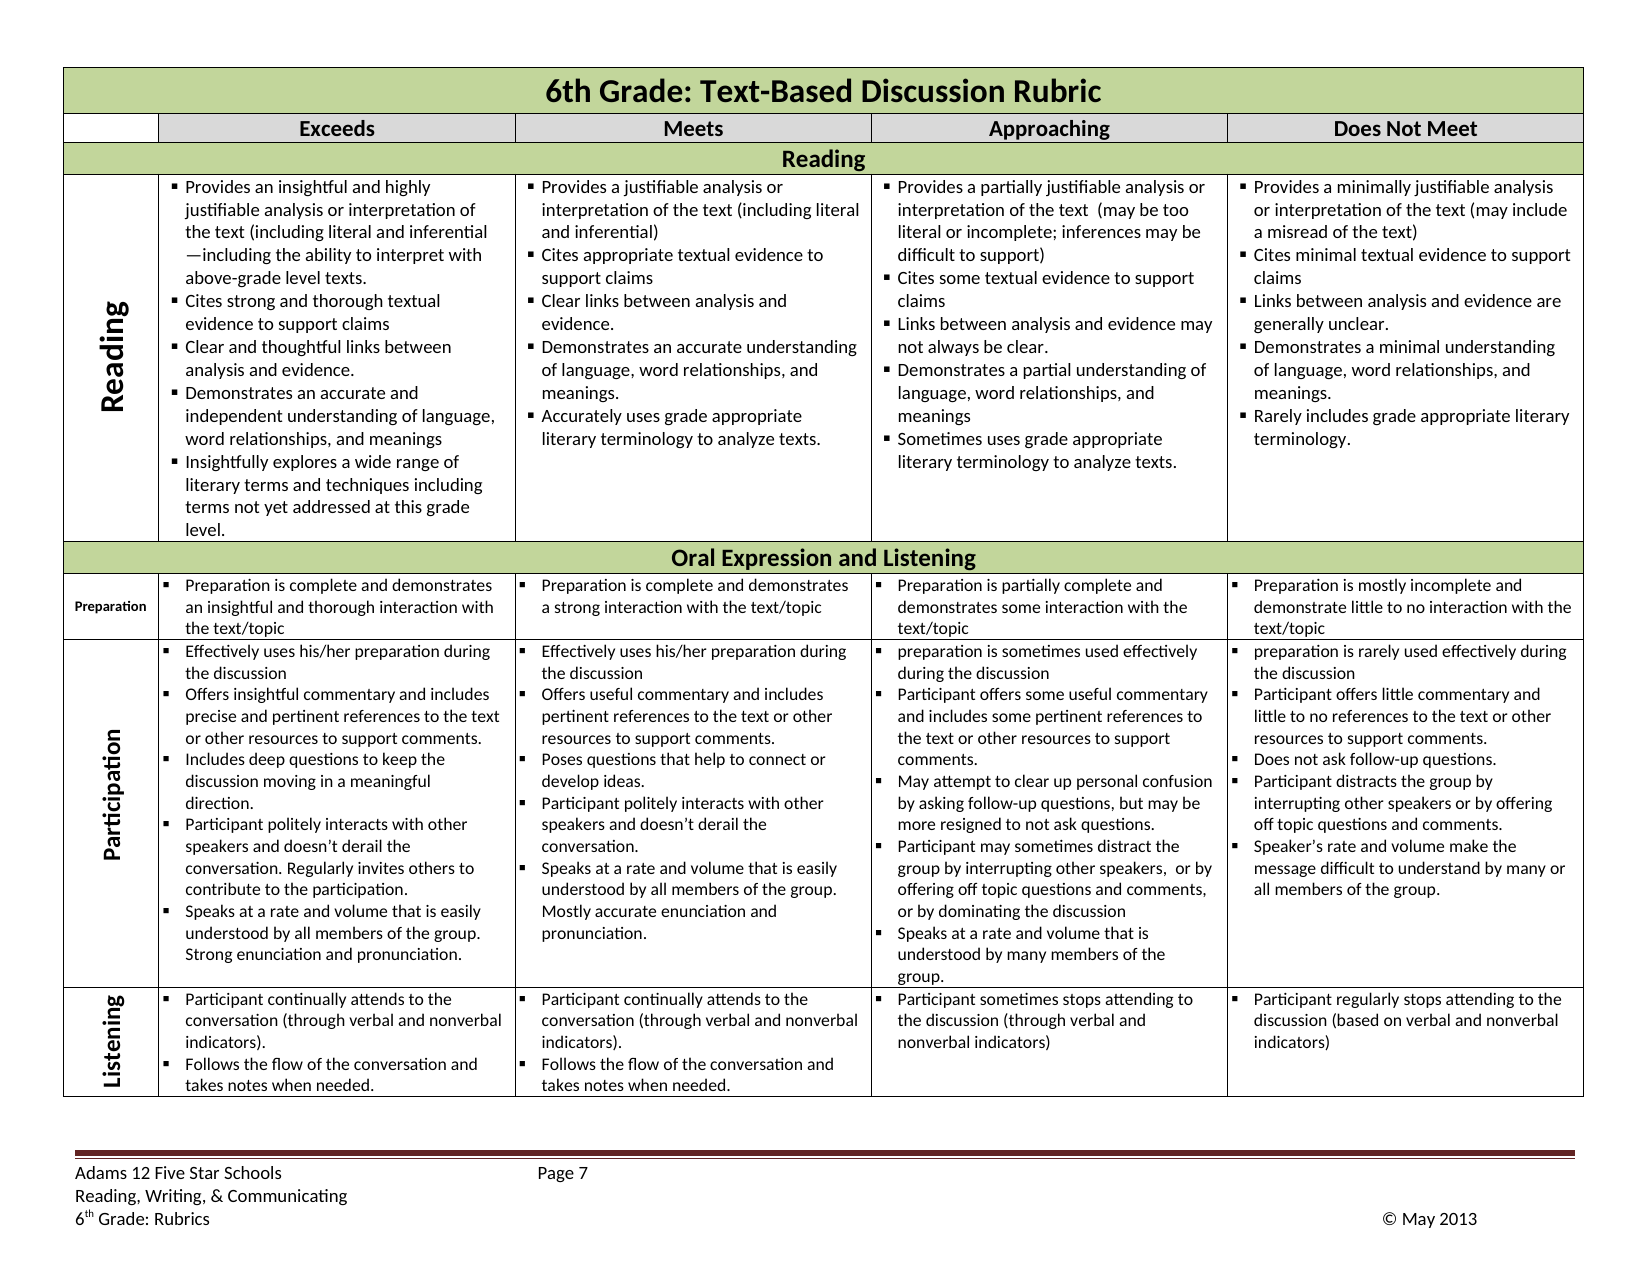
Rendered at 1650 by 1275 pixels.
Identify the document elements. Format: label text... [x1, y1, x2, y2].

table_cell Exceeds [159, 114, 515, 142]
table_cell Participant regularly stops attending to the discussion (based on verbal and nonverbal indicators) [1228, 988, 1583, 1096]
table_cell Preparation is complete and demonstrates an insightful and thorough interaction with the text/topic [159, 574, 515, 639]
table_cell Effectively uses his/her preparation during the discussion Offers useful commentary and includes pertinent references to the text or other resources to support comments. Poses questions that help to connect or develop ideas. Participant politely interacts with other speakers and doesn’t derail the conversation. Speaks at a rate and volume that is easily understood by all members of the group. Mostly accurate enunciation and pronunciation. [516, 640, 871, 987]
table_cell Participation [64, 640, 158, 987]
table_cell Participant continually attends to the conversation (through verbal and nonverbal indicators). Follows the flow of the conversation and takes notes when needed. [516, 988, 871, 1096]
table_cell Preparation [64, 574, 158, 639]
table_cell Effectively uses his/her preparation during the discussion Offers insightful commentary and includes precise and pertinent references to the text or other resources to support comments. Includes deep questions to keep the discussion moving in a meaningful direction. Participant politely interacts with other speakers and doesn’t derail the conversation. Regularly invites others to contribute to the participation. Speaks at a rate and volume that is easily understood by all members of the group. Strong enunciation and pronunciation. [159, 640, 515, 987]
table_cell Provides a justifiable analysis or interpretation of the text (including literal and inferential) Cites appropriate textual evidence to support claims Clear links between analysis and evidence. Demonstrates an accurate understanding of language, word relationships, and meanings. Accurately uses grade appropriate literary terminology to analyze texts. [516, 175, 871, 541]
table_cell Listening [64, 988, 158, 1096]
table_cell Preparation is mostly incomplete and demonstrate little to no interaction with the text/topic [1228, 574, 1583, 639]
table_cell Meets [516, 114, 871, 142]
table_cell Provides an insightful and highly justifiable analysis or interpretation of the text (including literal and inferential—including the ability to interpret with above-grade level texts. Cites strong and thorough textual evidence to support claims Clear and thoughtful links between analysis and evidence. Demonstrates an accurate and independent understanding of language, word relationships, and meanings Insightfully explores a wide range of literary terms and techniques including terms not yet addressed at this grade level. [159, 175, 515, 541]
table_cell Provides a partially justifiable analysis or interpretation of the text (may be too literal or incomplete; inferences may be difficult to support) Cites some textual evidence to support claims Links between analysis and evidence may not always be clear. Demonstrates a partial understanding of language, word relationships, and meanings Sometimes uses grade appropriate literary terminology to analyze texts. [872, 175, 1227, 541]
table_cell Does Not Meet [1228, 114, 1583, 142]
table_cell Provides a minimally justifiable analysis or interpretation of the text (may include a misread of the text) Cites minimal textual evidence to support claims Links between analysis and evidence are generally unclear. Demonstrates a minimal understanding of language, word relationships, and meanings. Rarely includes grade appropriate literary terminology. [1228, 175, 1583, 541]
table_cell Reading [64, 175, 158, 541]
table_cell Preparation is partially complete and demonstrates some interaction with the text/topic [872, 574, 1227, 639]
table_cell Preparation is complete and demonstrates a strong interaction with the text/topic [516, 574, 871, 639]
table_cell Reading [64, 143, 1583, 174]
table_cell preparation is sometimes used effectively during the discussion Participant offers some useful commentary and includes some pertinent references to the text or other resources to support comments. May attempt to clear up personal confusion by asking follow-up questions, but may be more resigned to not ask questions. Participant may sometimes distract the group by interrupting other speakers, or by offering off topic questions and comments, or by dominating the discussion Speaks at a rate and volume that is understood by many members of the group. [872, 640, 1227, 987]
table_header 6th Grade: Text-Based Discussion Rubric [64, 68, 1583, 113]
table_cell Approaching [872, 114, 1227, 142]
table_cell preparation is rarely used effectively during the discussion Participant offers little commentary and little to no references to the text or other resources to support comments. Does not ask follow-up questions. Participant distracts the group by interrupting other speakers or by offering off topic questions and comments. Speaker’s rate and volume make the message difficult to understand by many or all members of the group. [1228, 640, 1583, 987]
table_cell Participant continually attends to the conversation (through verbal and nonverbal indicators). Follows the flow of the conversation and takes notes when needed. [159, 988, 515, 1096]
table_cell Oral Expression and Listening [64, 542, 1583, 573]
table_cell Participant sometimes stops attending to the discussion (through verbal and nonverbal indicators) [872, 988, 1227, 1096]
table_cell [64, 114, 158, 142]
